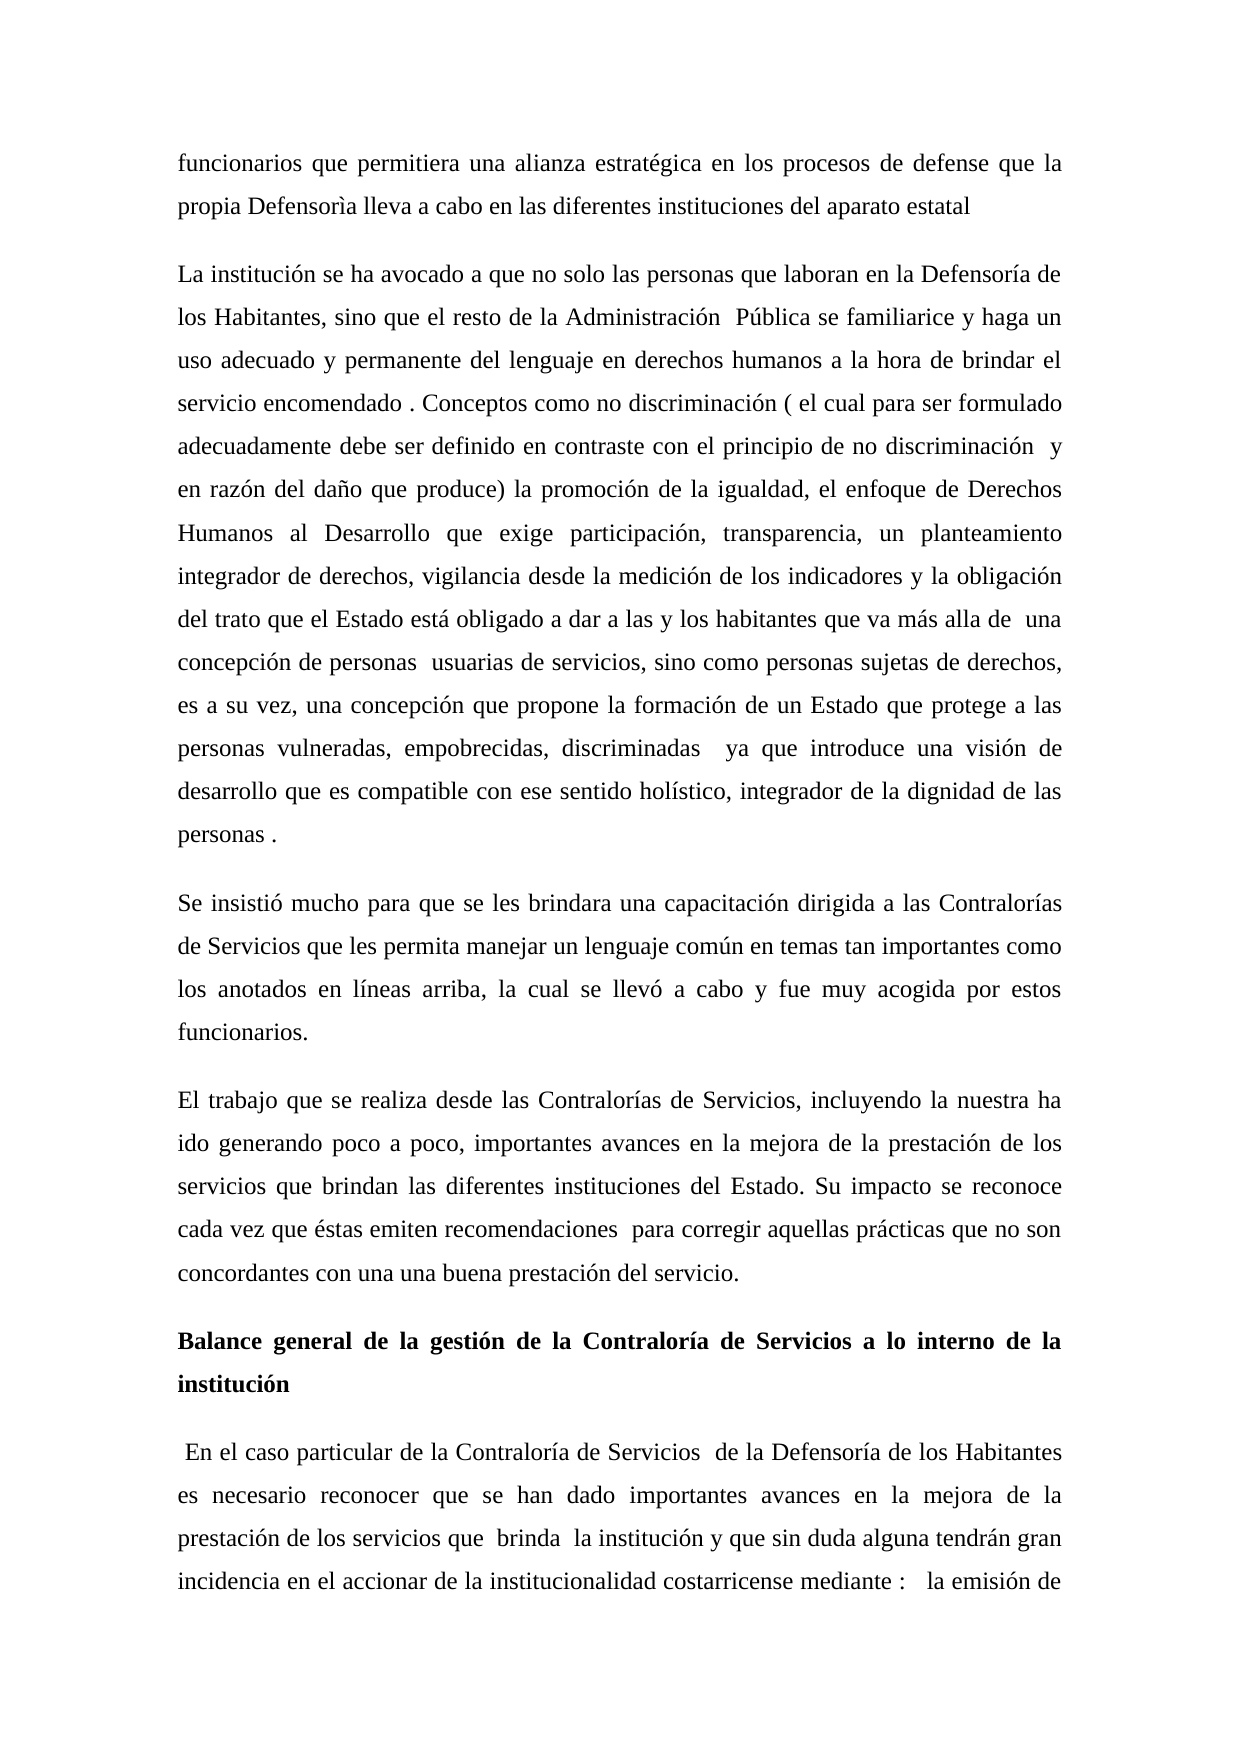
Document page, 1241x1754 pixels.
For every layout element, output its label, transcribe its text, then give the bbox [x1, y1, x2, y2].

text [177, 1437, 1063, 1595]
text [177, 148, 1063, 219]
text La institución se ha avocado a que no solo las personas que laboran en la Defensoría de los Habitantes, sino que el resto de la Administración Pública se familiarice y haga un uso adecuado y permanente del lenguaje en derechos humanos a la hora de brindar el servicio encomendado . Conceptos como no discriminación ( el cual para ser formulado adecuadamente debe ser definido en contraste con el principio de no discriminación y en razón del daño que produce) la promoción de la igualdad, el enfoque de Derechos Humanos al Desarrollo que exige participación, transparencia, un planteamiento integrador de derechos, vigilancia desde la medición de los indicadores y la obligación del trato que el Estado está obligado a dar a las y los habitantes que va más alla de una concepción de personas usuarias de servicios, sino como personas sujetas de derechos, es a su vez, una concepción que propone la formación de un Estado que protege a las personas vulneradas, empobrecidas, discriminadas ya que introduce una visión de desarrollo que es compatible con ese sentido holístico, integrador de la dignidad de las personas . [177, 259, 1063, 848]
text El trabajo que se realiza desde las Contralorías de Servicios, incluyendo la nuestra ha ido generando poco a poco, importantes avances en la mejora de la prestación de los servicios que brindan las diferentes instituciones del Estado. Su impacto se reconoce cada vez que éstas emiten recomendaciones para corregir aquellas prácticas que no son concordantes con una una buena prestación del servicio. [177, 1085, 1063, 1286]
text Balance general de la gestión de la Contraloría de Servicios a lo interno de la institución [177, 1326, 1063, 1398]
text Se insistió mucho para que se les brindara una capacitación dirigida a las Contralorías de Servicios que les permita manejar un lenguaje común en temas tan importantes como los anotados en líneas arriba, la cual se llevó a cabo y fue muy acogida por estos funcionarios. [177, 888, 1063, 1046]
